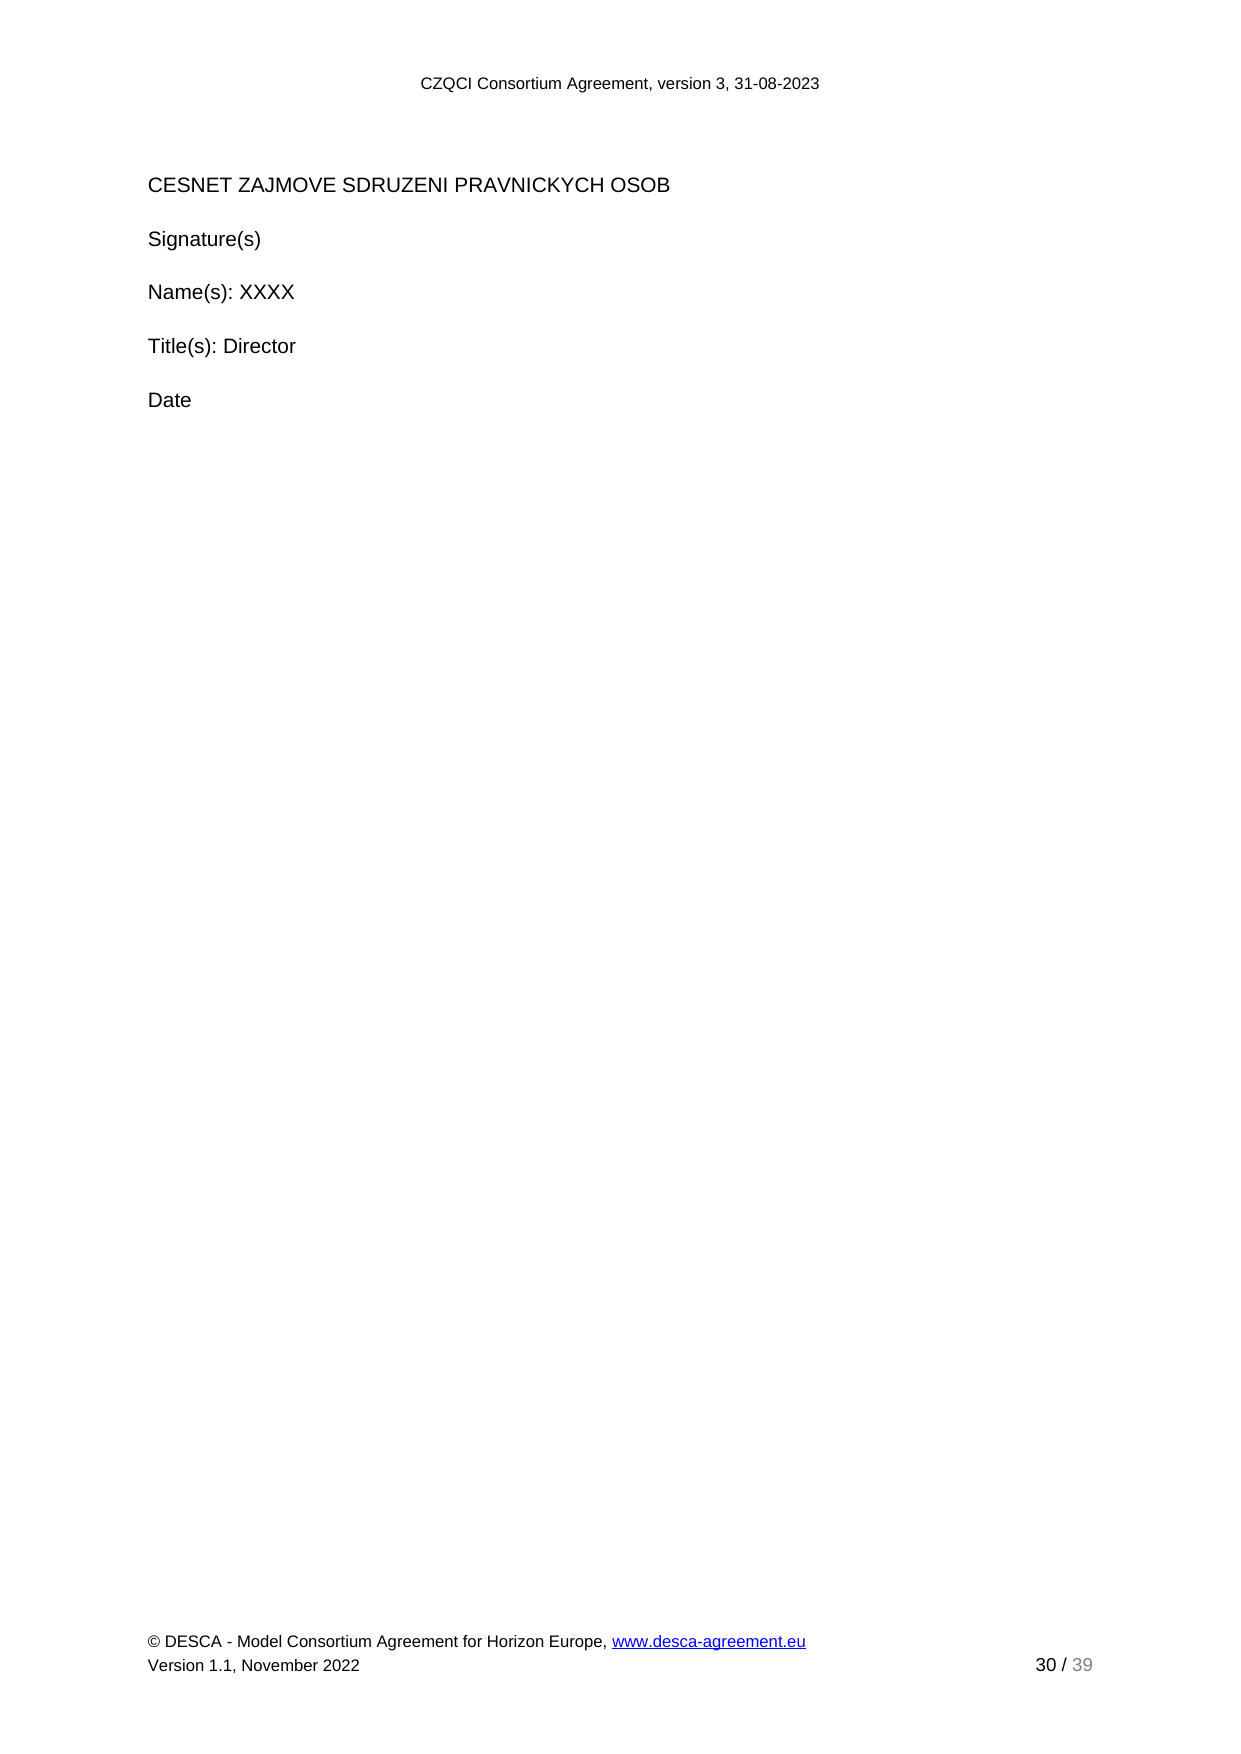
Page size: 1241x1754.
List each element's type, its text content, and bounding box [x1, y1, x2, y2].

text Date [148, 388, 1092, 412]
text Title(s): Director [148, 334, 1092, 358]
text Name(s): XXXX [148, 280, 1092, 304]
text CESNET ZAJMOVE SDRUZENI PRAVNICKYCH OSOB [148, 173, 1092, 197]
text Signature(s) [148, 226, 1092, 250]
